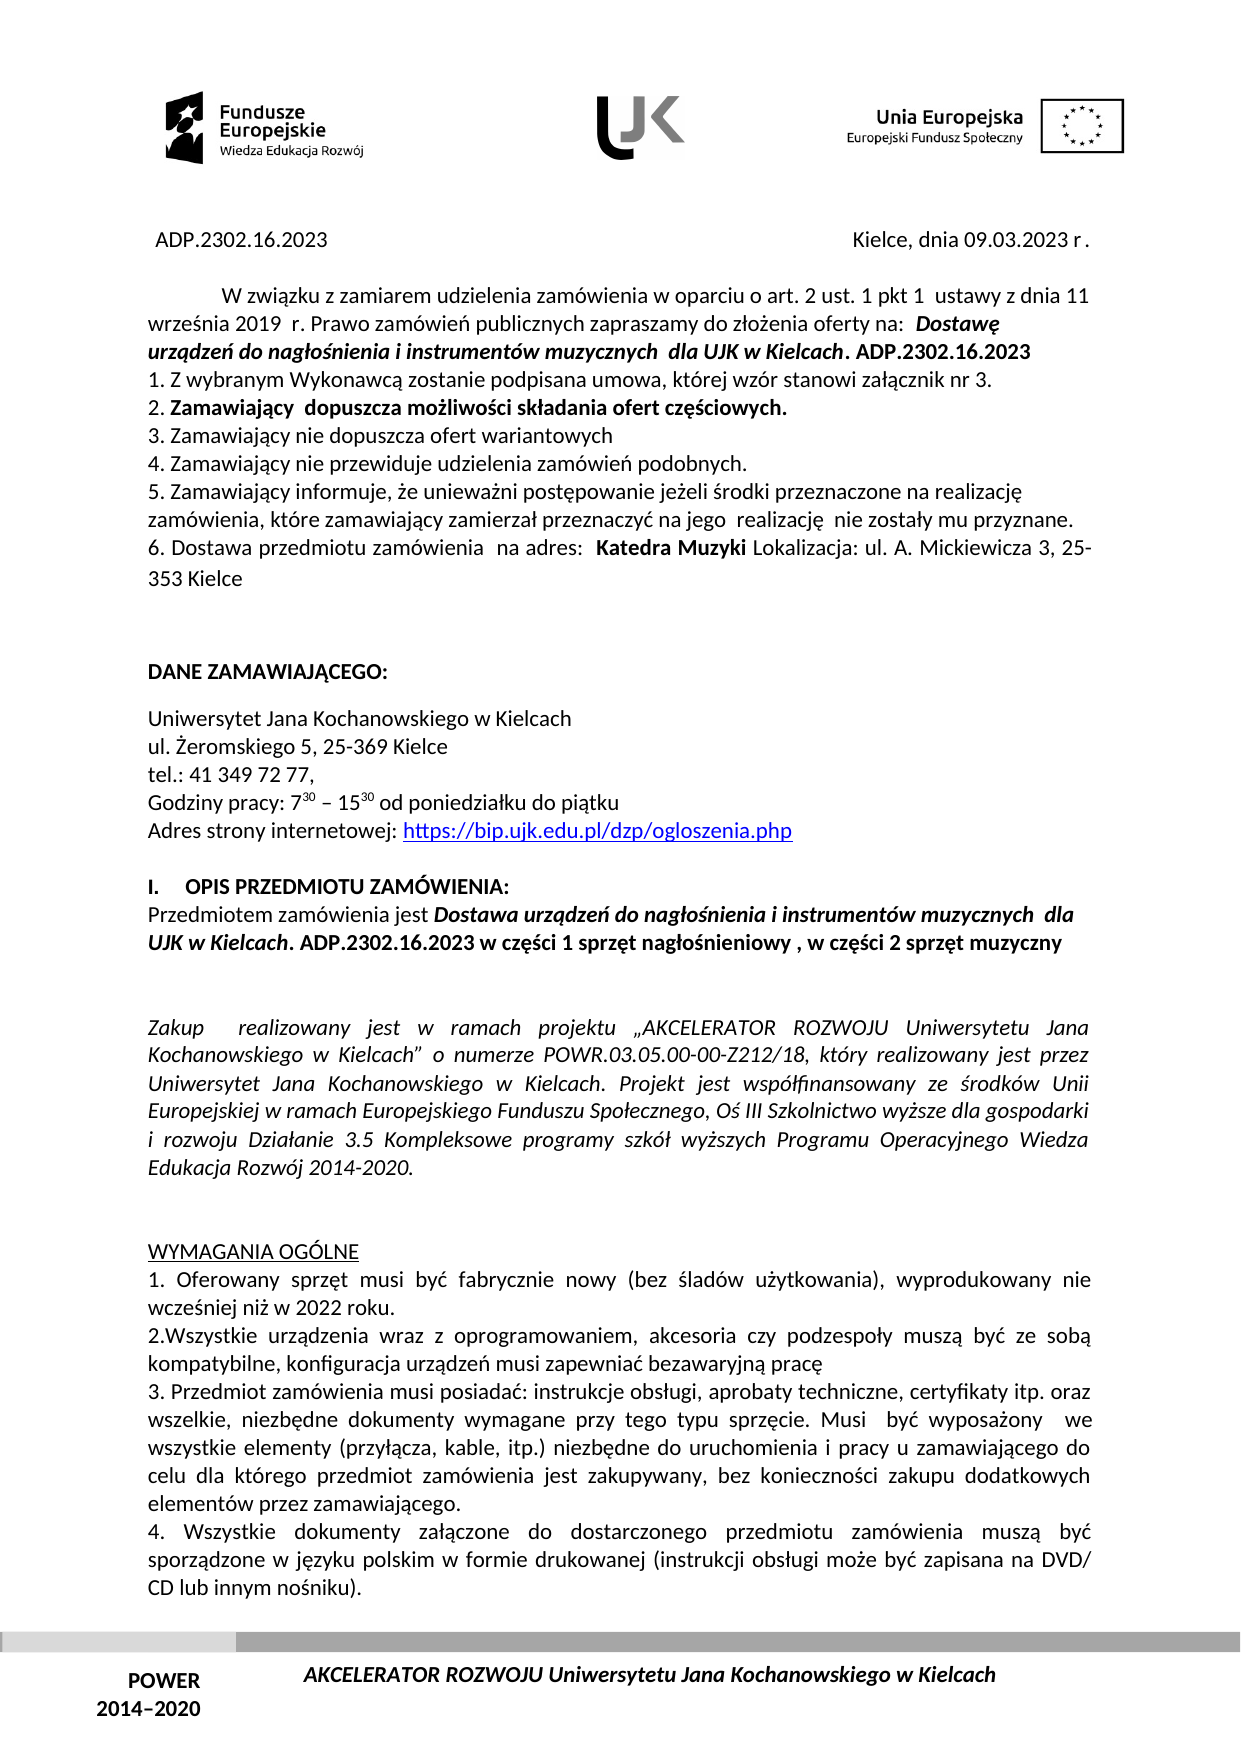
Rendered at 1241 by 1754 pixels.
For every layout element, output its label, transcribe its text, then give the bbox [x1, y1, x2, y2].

text ADP.2302.16.2023 Kielce, dnia 09.03.2023 r. [148, 225, 1093, 253]
text Godziny pracy: 730 – 1530 od poniedziałku do piątku [148, 788, 1093, 816]
text 4. Wszystkie dokumenty załączone do dostarczonego przedmiotu zamówienia muszą być sporządzone w języku polskim w formie drukowanej (instrukcji obsługi może być zapisana na DVD/ CD lub innym nośniku). [148, 1517, 1093, 1601]
picture [147, 73, 381, 182]
text 5. Zamawiający informuje, że unieważni postępowanie jeżeli środki przeznaczone na realizację zamówienia, które zamawiający zamierzał przeznaczyć na jego realizację nie zostały mu przyznane. [148, 477, 1093, 533]
text 6. Dostawa przedmiotu zamówienia na adres: Katedra Muzyki Lokalizacja: ul. A. Mickiewicza 3, 25-353 Kielce [148, 533, 1093, 592]
text Przedmiotem zamówienia jest Dostawa urządzeń do nagłośnienia i instrumentów muzycznych dla UJK w Kielcach. ADP.2302.16.2023 w części 1 sprzęt nagłośnieniowy , w części 2 sprzęt muzyczny [148, 901, 1093, 957]
text 4. Zamawiający nie przewiduje udzielenia zamówień podobnych. [148, 449, 1093, 477]
text 2. Zamawiający dopuszcza możliwości składania ofert częściowych. [148, 393, 1093, 421]
text Zakup realizowany jest w ramach projektu „AKCELERATOR ROZWOJU Uniwersytetu Jana Kochanowskiego w Kielcach” o numerze POWR.03.05.00-00-Z212/18, który realizowany jest przez Uniwersytet Jana Kochanowskiego w Kielcach. Projekt jest współfinansowany ze środków Unii Europejskiej w ramach Europejskiego Funduszu Społecznego, Oś III Szkolnictwo wyższe dla gospodarki i rozwoju Działanie 3.5 Kompleksowe programy szkół wyższych Programu Operacyjnego Wiedza Edukacja Rozwój 2014-2020. [148, 1013, 1093, 1181]
text 1. Z wybranym Wykonawcą zostanie podpisana umowa, której wzór stanowi załącznik nr 3. [148, 365, 1093, 393]
text W związku z zamiarem udzielenia zamówienia w oparciu o art. 2 ust. 1 pkt 1 ustawy z dnia 11 września 2019 r. Prawo zamówień publicznych zapraszamy do złożenia oferty na: Dostawę urządzeń do nagłośnienia i instrumentów muzycznych dla UJK w Kielcach. ADP.2302.16.2023 [148, 281, 1093, 365]
text 3. Przedmiot zamówienia musi posiadać: instrukcje obsługi, aprobaty techniczne, certyfikaty itp. oraz wszelkie, niezbędne dokumenty wymagane przy tego typu sprzęcie. Musi być wyposażony we wszystkie elementy (przyłącza, kable, itp.) niezbędne do uruchomienia i pracy u zamawiającego do celu dla którego przedmiot zamówienia jest zakupywany, bez konieczności zakupu dodatkowych elementów przez zamawiającego. [148, 1377, 1093, 1517]
picture [597, 96, 685, 160]
text Adres strony internetowej: https://bip.ujk.edu.pl/dzp/ogloszenia.php [148, 816, 1093, 844]
text 1. Oferowany sprzęt musi być fabrycznie nowy (bez śladów użytkowania), wyprodukowany nie wcześniej niż w 2022 roku. [148, 1265, 1093, 1321]
text 3. Zamawiający nie dopuszcza ofert wariantowych [148, 421, 1093, 449]
text WYMAGANIA OGÓLNE [148, 1237, 1093, 1265]
picture [829, 80, 1142, 171]
text Uniwersytet Jana Kochanowskiego w Kielcach [148, 704, 1093, 732]
text tel.: 41 349 72 77, [148, 760, 1093, 788]
text 2.Wszystkie urządzenia wraz z oprogramowaniem, akcesoria czy podzespoły muszą być ze sobą kompatybilne, konfiguracja urządzeń musi zapewniać bezawaryjną pracę [148, 1321, 1093, 1377]
list OPIS PRZEDMIOTU ZAMÓWIENIA: [148, 872, 1093, 901]
text DANE ZAMAWIAJĄCEGO: [148, 657, 1093, 686]
text ul. Żeromskiego 5, 25-369 Kielce [148, 732, 1093, 760]
